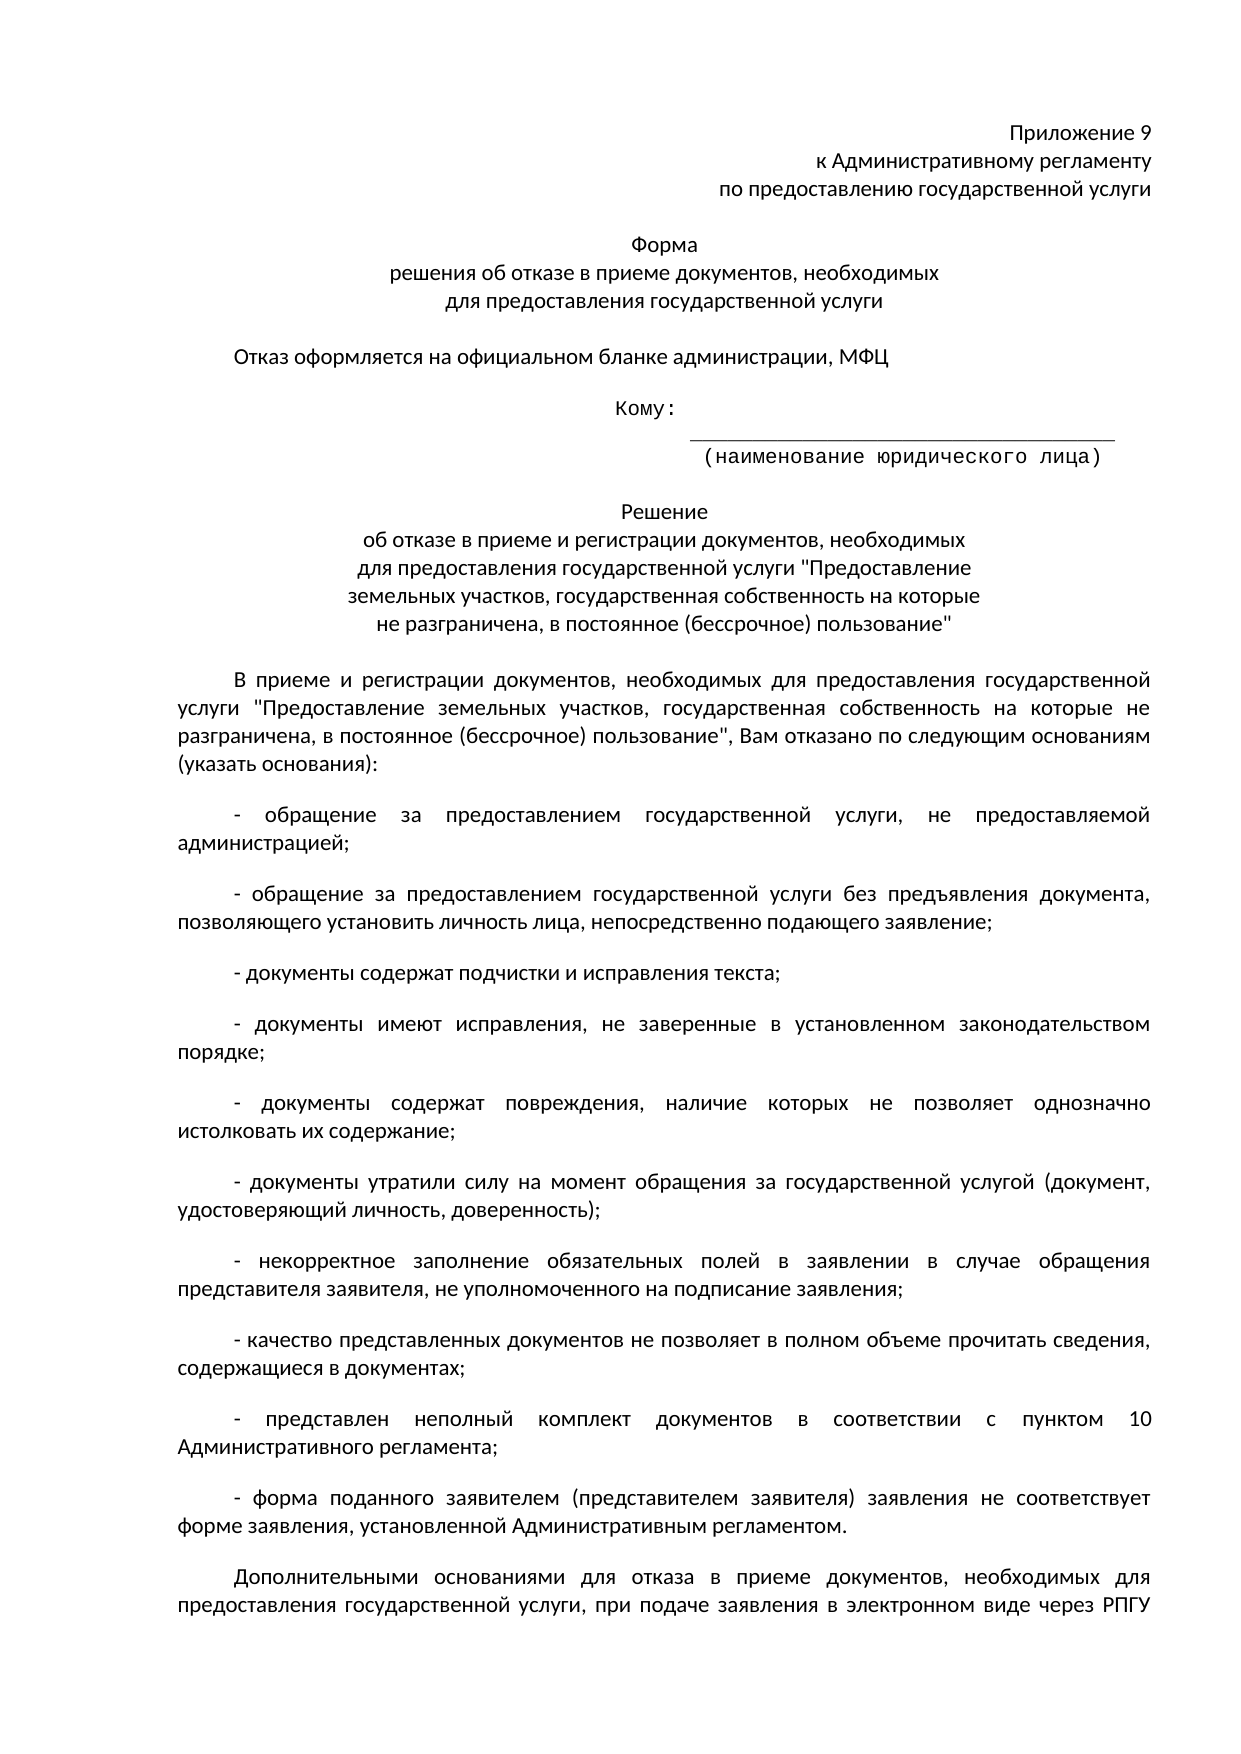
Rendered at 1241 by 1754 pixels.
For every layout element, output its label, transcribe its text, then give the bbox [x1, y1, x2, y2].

text - некорректное заполнение обязательных полей в заявлении в случае обращения представителя заявителя, не уполномоченного на подписание заявления; [177, 1246, 1152, 1302]
text решения об отказе в приеме документов, необходимых [177, 258, 1152, 286]
text об отказе в приеме и регистрации документов, необходимых [177, 525, 1152, 553]
text для предоставления государственной услуги [177, 286, 1152, 314]
text В приеме и регистрации документов, необходимых для предоставления государственной услуги "Предоставление земельных участков, государственная собственность на которые не разграничена, в постоянное (бессрочное) пользование", Вам отказано по следующим основаниям (указать основания): [177, 665, 1152, 777]
text к Административному регламенту [177, 146, 1152, 174]
text Отказ оформляется на официальном бланке администрации, МФЦ [177, 342, 1152, 370]
text - документы содержат повреждения, наличие которых не позволяет однозначно истолковать их содержание; [177, 1088, 1152, 1144]
text - документы содержат подчистки и исправления текста; [177, 958, 1152, 986]
text Приложение 9 [177, 118, 1152, 146]
text - обращение за предоставлением государственной услуги, не предоставляемой администрацией; [177, 800, 1152, 856]
text - форма поданного заявителем (представителем заявителя) заявления не соответствует форме заявления, установленной Административным регламентом. [177, 1483, 1152, 1539]
text - обращение за предоставлением государственной услуги без предъявления документа, позволяющего установить личность лица, непосредственно подающего заявление; [177, 879, 1152, 935]
text не разграничена, в постоянное (бессрочное) пользование" [177, 609, 1152, 637]
text - представлен неполный комплект документов в соответствии с пунктом 10 Административного регламента; [177, 1404, 1152, 1460]
text - документы имеют исправления, не заверенные в установленном законодательством порядке; [177, 1009, 1152, 1065]
text - качество представленных документов не позволяет в полном объеме прочитать сведения, содержащиеся в документах; [177, 1325, 1152, 1381]
text Форма [177, 230, 1152, 258]
text Кому: [177, 398, 1152, 422]
text __________________________________ [177, 422, 1152, 446]
text для предоставления государственной услуги "Предоставление [177, 553, 1152, 581]
text Решение [177, 497, 1152, 525]
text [177, 1562, 1152, 1618]
text земельных участков, государственная собственность на которые [177, 581, 1152, 609]
text (наименование юридического лица) [177, 446, 1152, 469]
text - документы утратили силу на момент обращения за государственной услугой (документ, удостоверяющий личность, доверенность); [177, 1167, 1152, 1223]
text по предоставлению государственной услуги [177, 174, 1152, 202]
